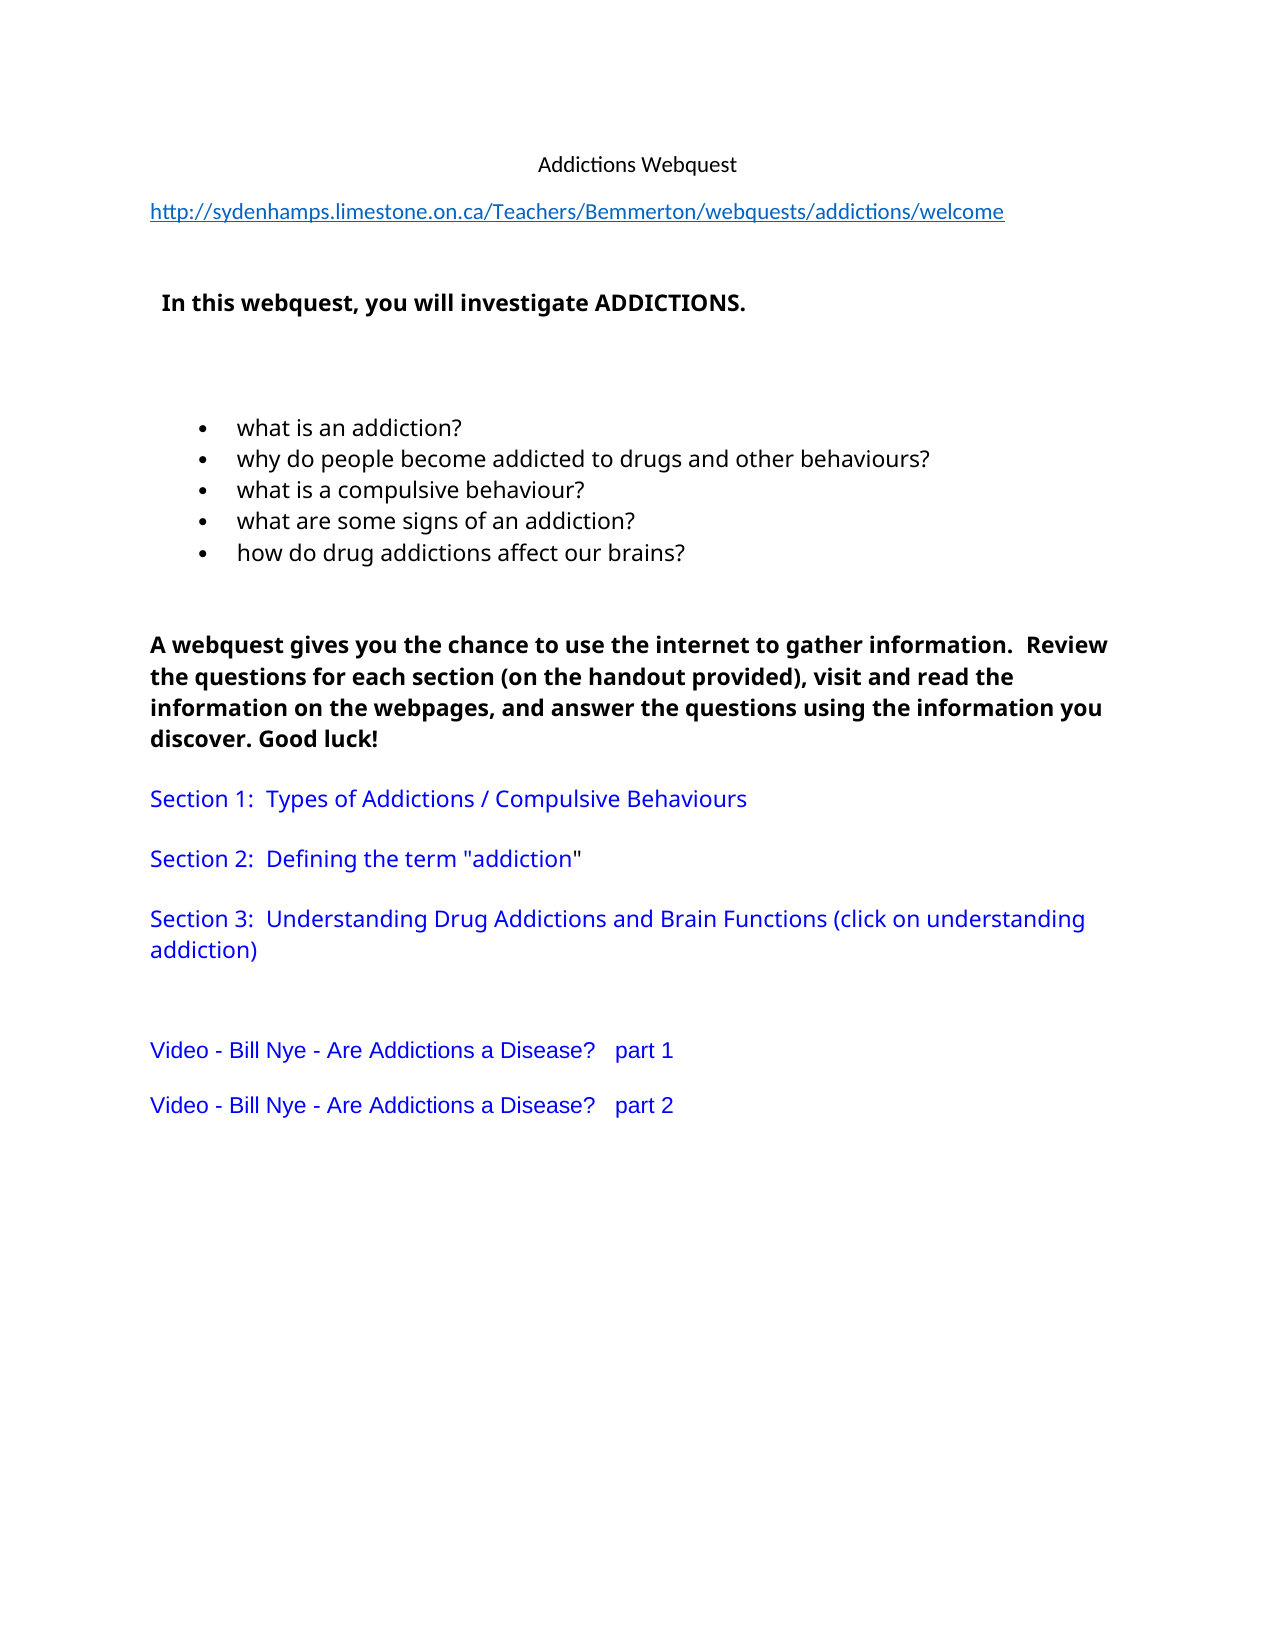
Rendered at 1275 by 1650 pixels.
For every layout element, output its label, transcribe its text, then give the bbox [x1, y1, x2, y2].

text Section 1: Types of Addictions / Compulsive Behaviours [150, 783, 1125, 814]
text Video - Bill Nye - Are Addictions a Disease? part 1 [150, 1037, 1125, 1063]
text http://sydenhamps.limestone.on.ca/Teachers/Bemmerton/webquests/addictions/welcome [150, 197, 1125, 225]
text Video - Bill Nye - Are Addictions a Disease? part 2 [150, 1092, 1125, 1118]
text A webquest gives you the chance to use the internet to gather information. Review the questions for each section (on the handout provided), visit and read the information on the webpages, and answer the questions using the information you discover. Good luck! [150, 629, 1125, 754]
text Section 3: Understanding Drug Addictions and Brain Functions (click on understanding addiction) [150, 903, 1125, 966]
table_header In this webquest, you will investigate ADDICTIONS. what is an addiction? why do people become addicted to drugs and other behaviours? what is a compulsive behaviour? what are some signs of an addiction? how do drug addictions affect our brains? [158, 244, 947, 601]
text Section 2: Defining the term "addiction" [150, 843, 1125, 874]
text Addictions Webquest [150, 150, 1125, 178]
